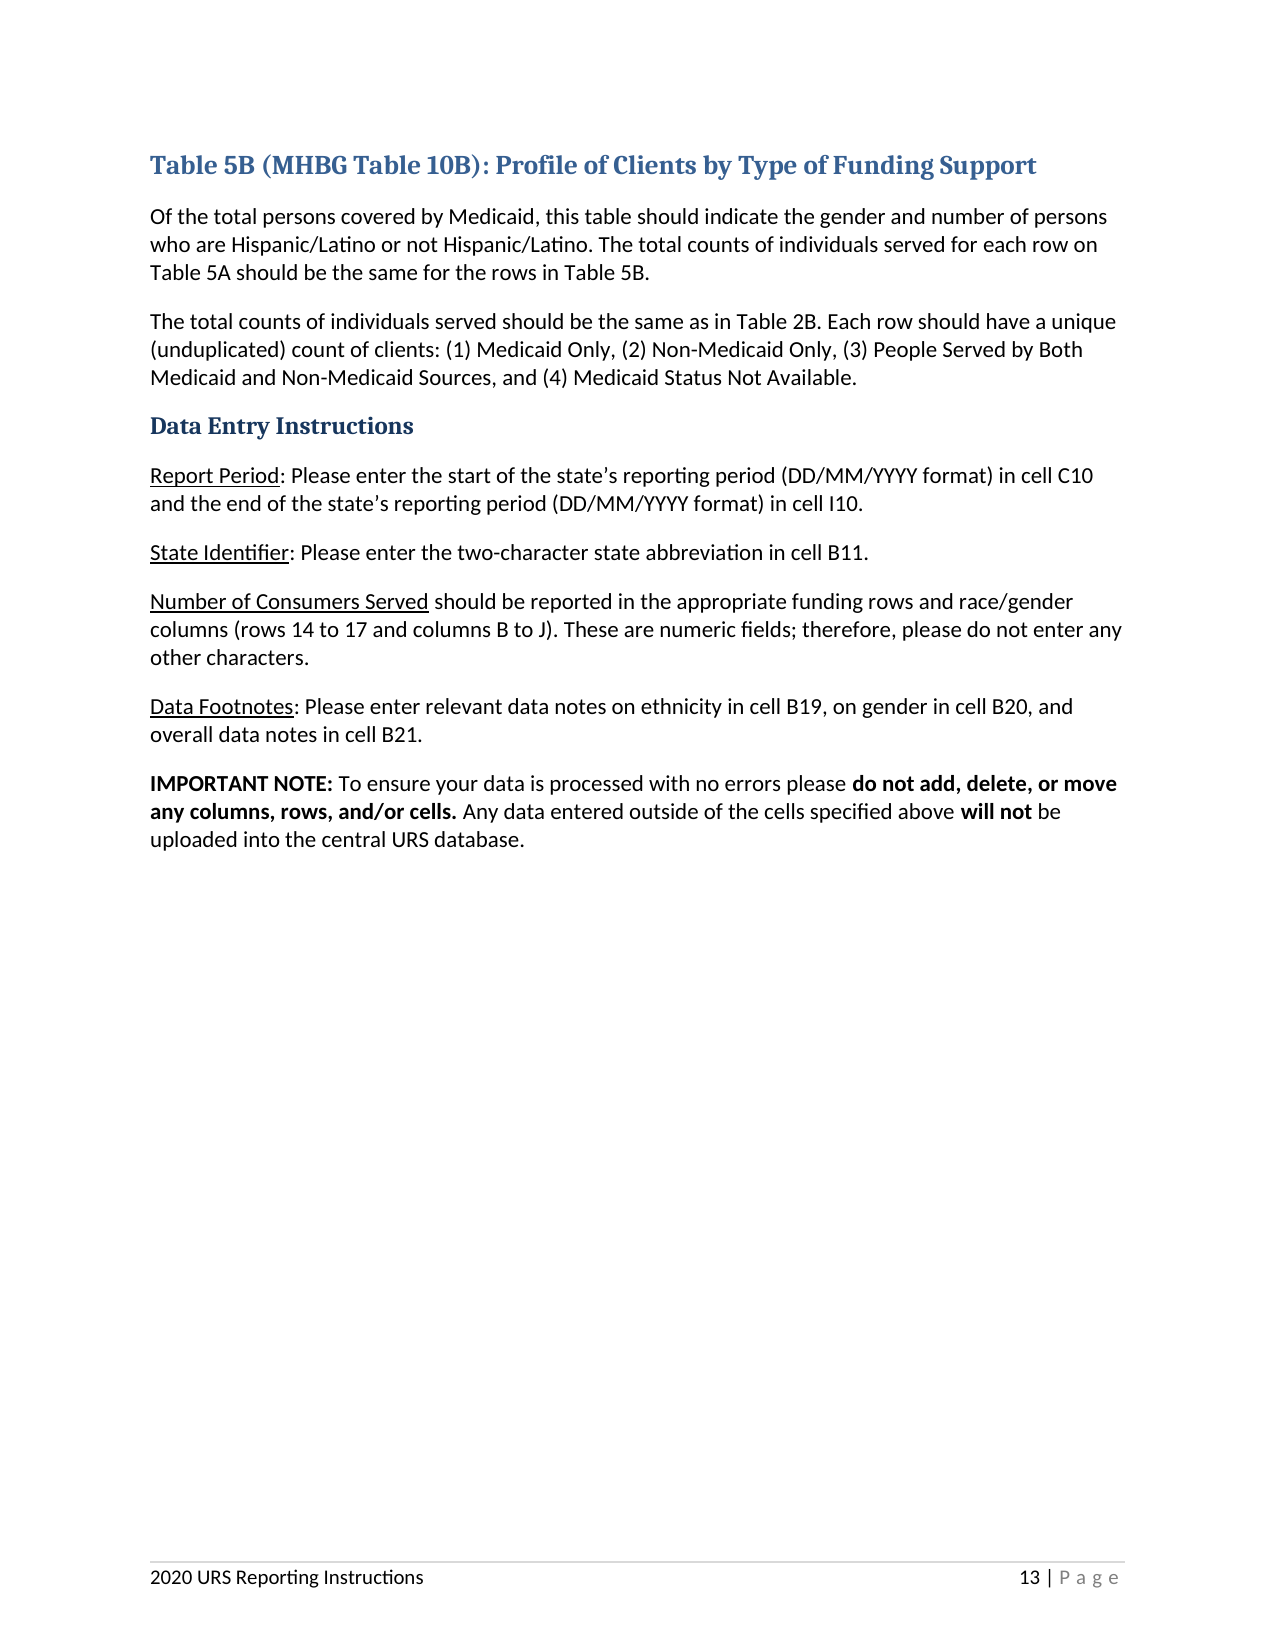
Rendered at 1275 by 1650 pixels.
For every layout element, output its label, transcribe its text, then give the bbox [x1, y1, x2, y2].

text IMPORTANT NOTE: To ensure your data is processed with no errors please do not add, delete, or move any columns, rows, and/or cells. Any data entered outside of the cells specified above will not be uploaded into the central URS database. [150, 769, 1125, 853]
subtitle Table 5B (MHBG Table 10B): Profile of Clients by Type of Funding Support [150, 150, 1125, 181]
subtitle Data Entry Instructions [150, 412, 1125, 441]
text The total counts of individuals served should be the same as in Table 2B. Each row should have a unique (unduplicated) count of clients: (1) Medicaid Only, (2) Non-Medicaid Only, (3) People Served by Both Medicaid and Non-Medicaid Sources, and (4) Medicaid Status Not Available. [150, 307, 1125, 391]
text Data Footnotes: Please enter relevant data notes on ethnicity in cell B19, on gender in cell B20, and overall data notes in cell B21. [150, 692, 1125, 748]
text Number of Consumers Served should be reported in the appropriate funding rows and race/gender columns (rows 14 to 17 and columns B to J). These are numeric fields; therefore, please do not enter any other characters. [150, 587, 1125, 671]
text Report Period: Please enter the start of the state’s reporting period (DD/MM/YYYY format) in cell C10 and the end of the state’s reporting period (DD/MM/YYYY format) in cell I10. [150, 461, 1125, 517]
text Of the total persons covered by Medicaid, this table should indicate the gender and number of persons who are Hispanic/Latino or not Hispanic/Latino. The total counts of individuals served for each row on Table 5A should be the same for the rows in Table 5B. [150, 202, 1125, 286]
text State Identifier: Please enter the two-character state abbreviation in cell B11. [150, 538, 1125, 566]
